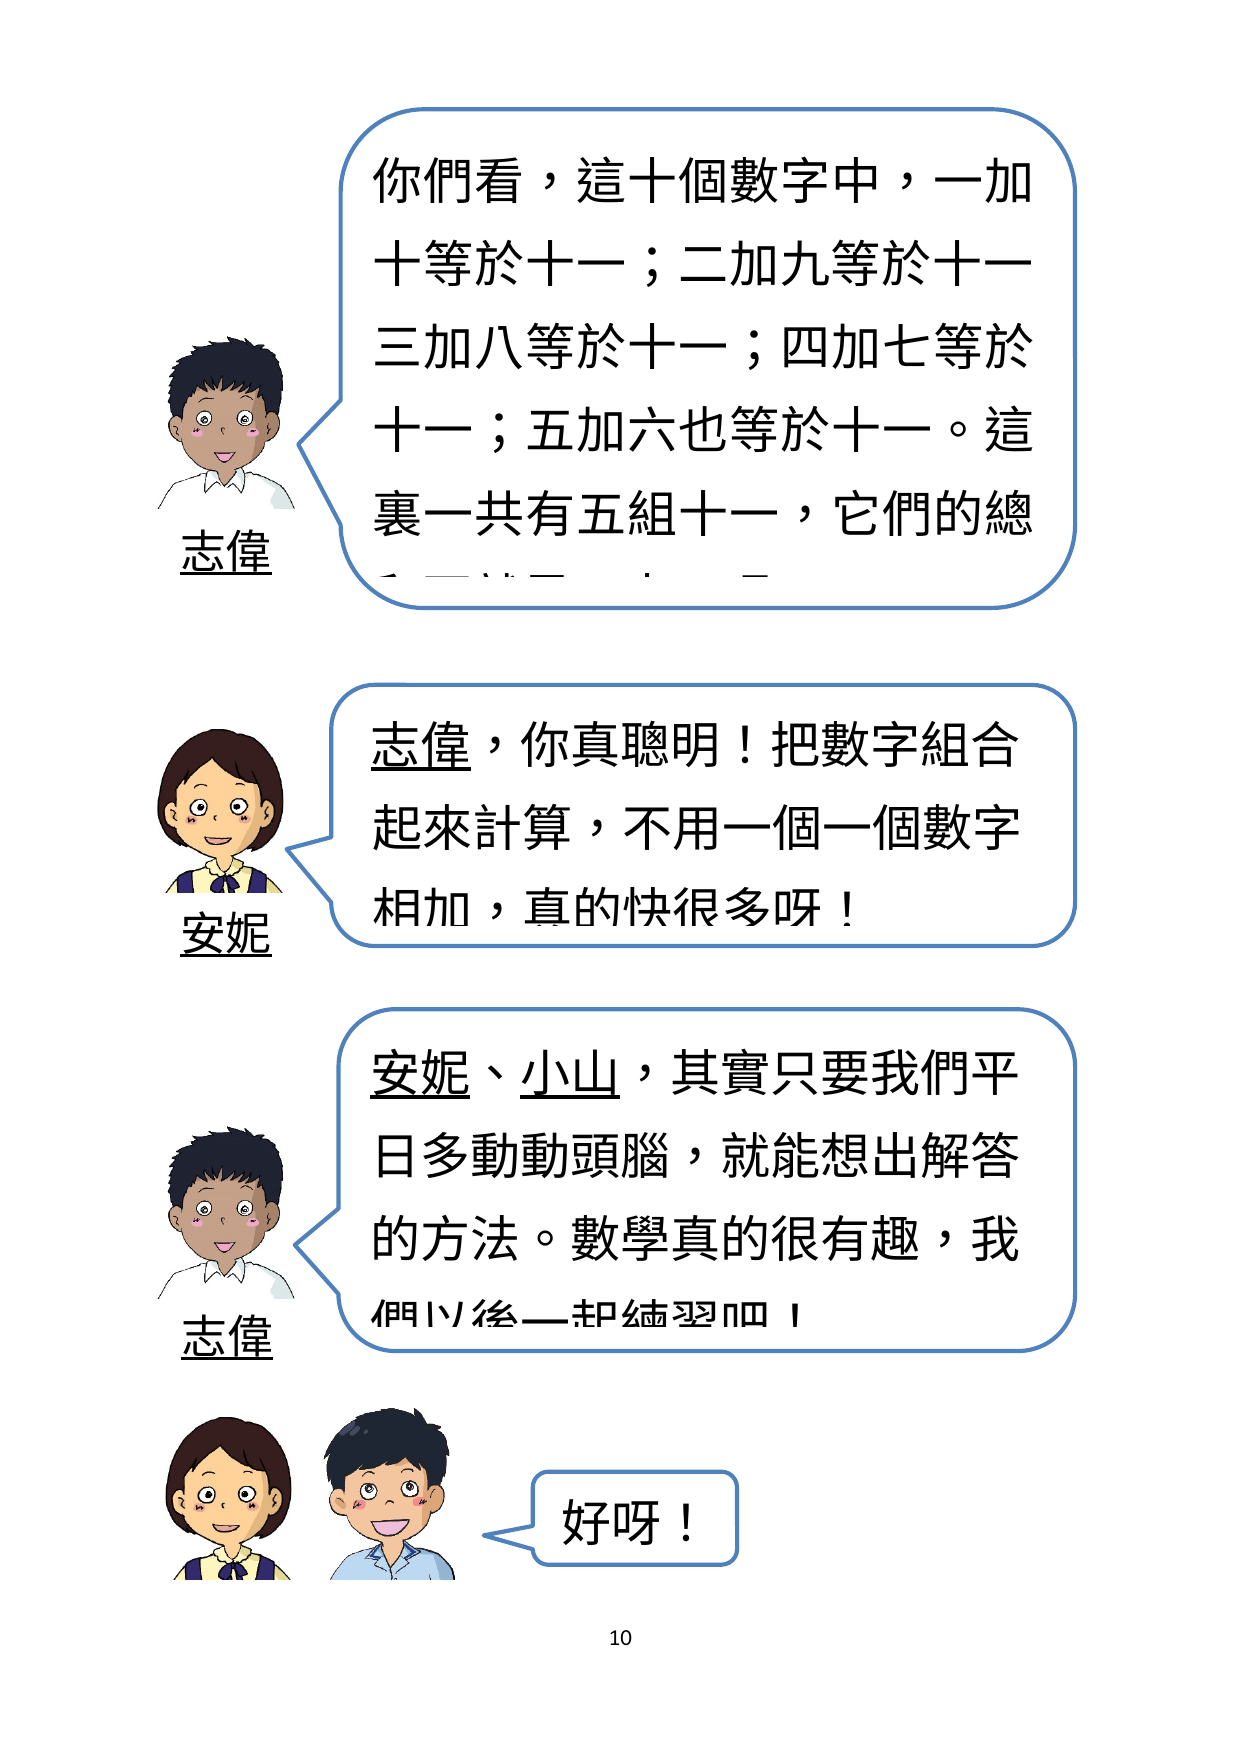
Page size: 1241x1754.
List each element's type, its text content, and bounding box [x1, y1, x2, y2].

text 志偉 [148, 515, 359, 582]
text 安妮 [148, 897, 1093, 964]
picture [157, 336, 295, 509]
picture [157, 1126, 295, 1299]
text 志偉 [339, 515, 1073, 582]
text 志偉 [148, 1300, 1093, 1367]
picture [295, 1408, 480, 1580]
text 志偉 [1056, 515, 1093, 582]
picture [157, 729, 284, 893]
picture [165, 1417, 292, 1580]
